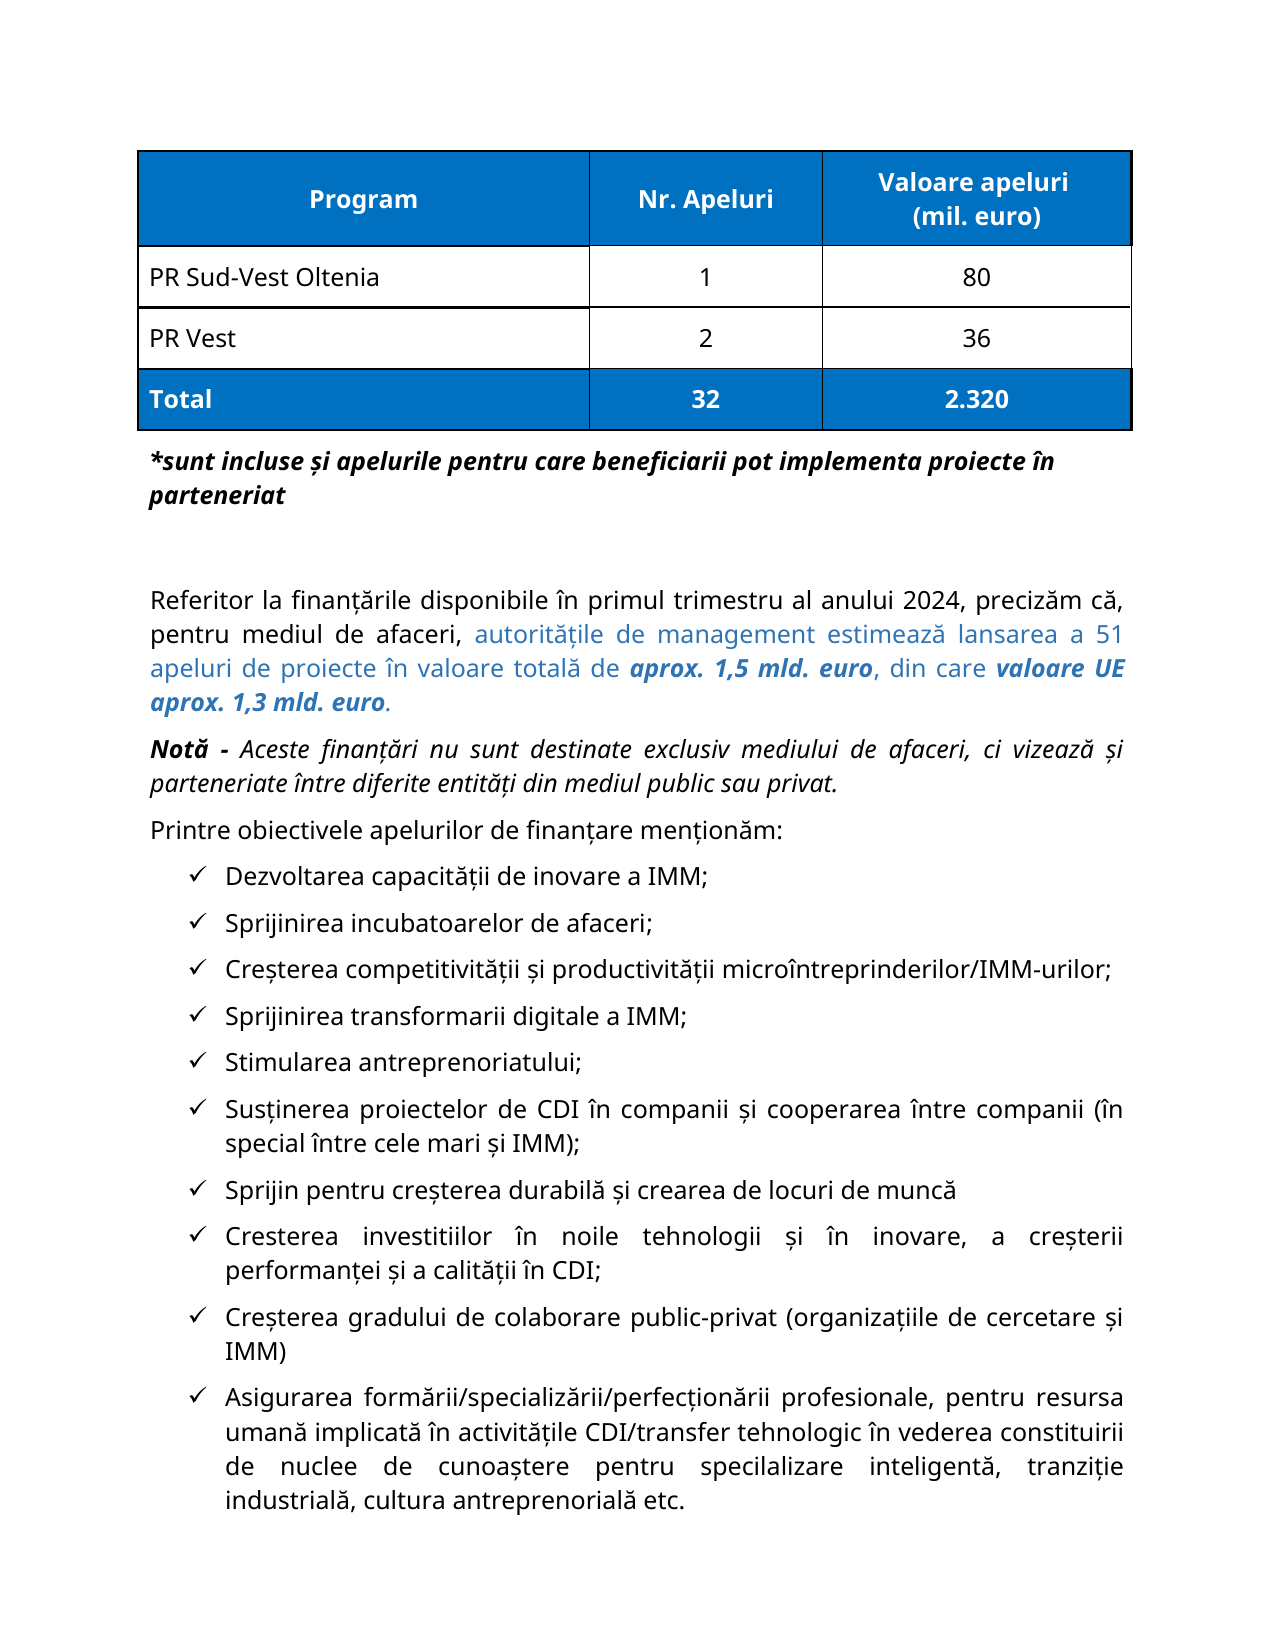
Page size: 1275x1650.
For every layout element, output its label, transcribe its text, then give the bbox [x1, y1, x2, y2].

text Notă - Aceste finanțări nu sunt destinate exclusiv mediului de afaceri, ci vizează și parteneriate între diferite entități din mediul public sau privat. [150, 732, 1125, 800]
table_cell 36 [823, 306, 1131, 367]
table_header Program [139, 152, 589, 245]
table_header Nr. Apeluri [590, 152, 822, 245]
table_cell 2.320 [823, 369, 1130, 429]
list Asigurarea formării/specializării/perfecționării profesionale, pentru resursa umană implicată în activitățile CDI/transfer tehnologic în vederea constituirii de nuclee de cunoaștere pentru specilalizare inteligentă, tranziție industrială, cultura antreprenorială etc. [187, 1380, 1125, 1516]
table_cell 2 [590, 308, 822, 367]
list Stimularea antreprenoriatului; [187, 1045, 1125, 1079]
table_cell 32 [590, 369, 822, 429]
table_cell PR Vest [139, 309, 589, 367]
list Dezvoltarea capacității de inovare a IMM; [187, 859, 1125, 893]
table_cell 80 [823, 246, 1131, 306]
list Susținerea proiectelor de CDI în companii și cooperarea între companii (în special între cele mari și IMM); [187, 1092, 1125, 1160]
table_cell Total [139, 370, 589, 429]
table_cell 1 [590, 246, 822, 306]
table_cell PR Sud-Vest Oltenia [139, 247, 589, 306]
table_cell *sunt incluse și apelurile pentru care beneficiarii pot implementa proiecte în parteneriat [138, 431, 1131, 524]
list Creșterea gradului de colaborare public-privat (organizațiile de cercetare și IMM) [187, 1299, 1125, 1368]
list Sprijinirea transformarii digitale a IMM; [187, 998, 1125, 1033]
text Printre obiectivele apelurilor de finanțare menționăm: [150, 812, 1125, 846]
table_header Valoare apeluri (mil. euro) [823, 152, 1130, 245]
text Referitor la finanțările disponibile în primul trimestru al anului 2024, precizăm că, pentru mediul de afaceri, autoritățile de management estimează lansarea a 51 apeluri de proiecte în valoare totală de aprox. 1,5 mld. euro, din care valoare UE aprox. 1,3 mld. euro. [150, 583, 1125, 719]
list Creșterea competitivității și productivității microîntreprinderilor/IMM-urilor; [187, 952, 1125, 986]
list Sprijin pentru creșterea durabilă și crearea de locuri de muncă [187, 1172, 1125, 1206]
list Cresterea investitiilor în noile tehnologii și în inovare, a creșterii performanței și a calității în CDI; [187, 1219, 1125, 1287]
list Sprijinirea incubatoarelor de afaceri; [187, 905, 1125, 939]
